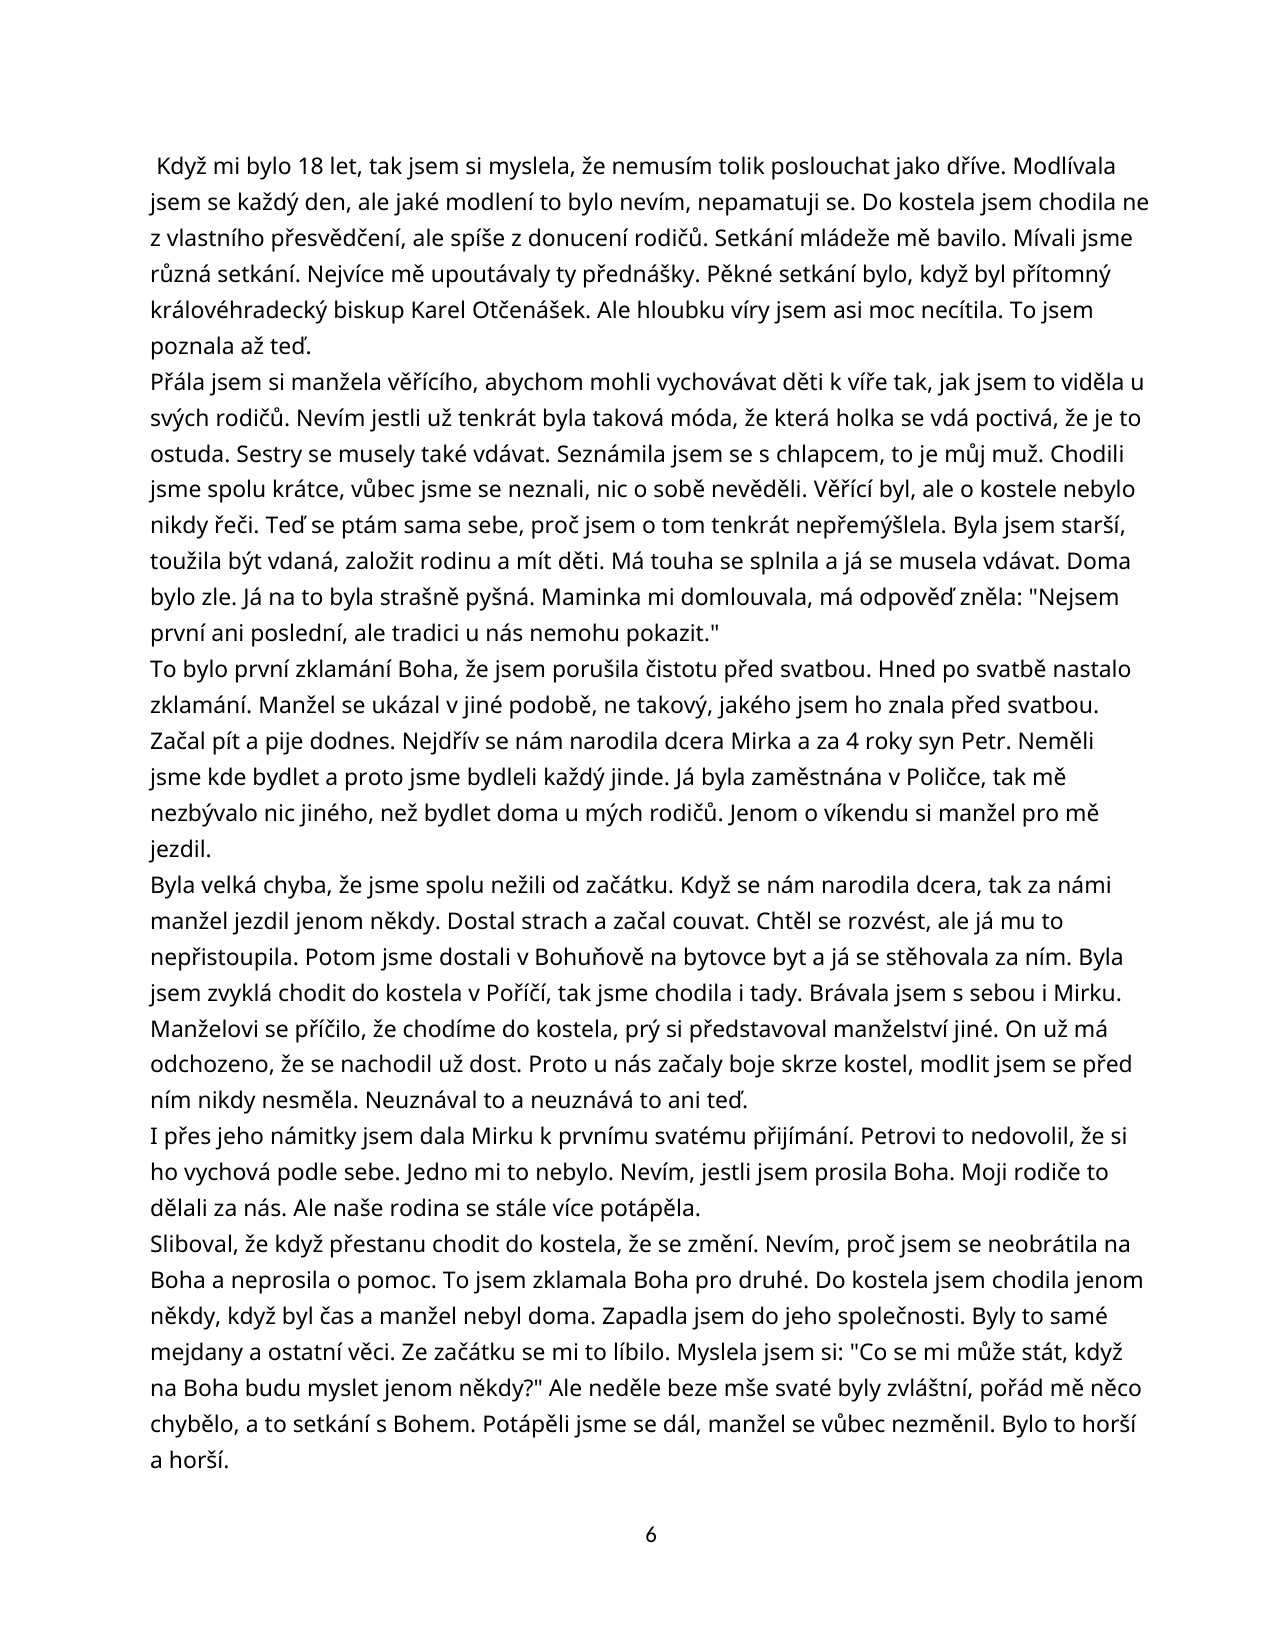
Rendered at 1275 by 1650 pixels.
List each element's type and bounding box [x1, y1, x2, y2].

text [150, 150, 1152, 1475]
